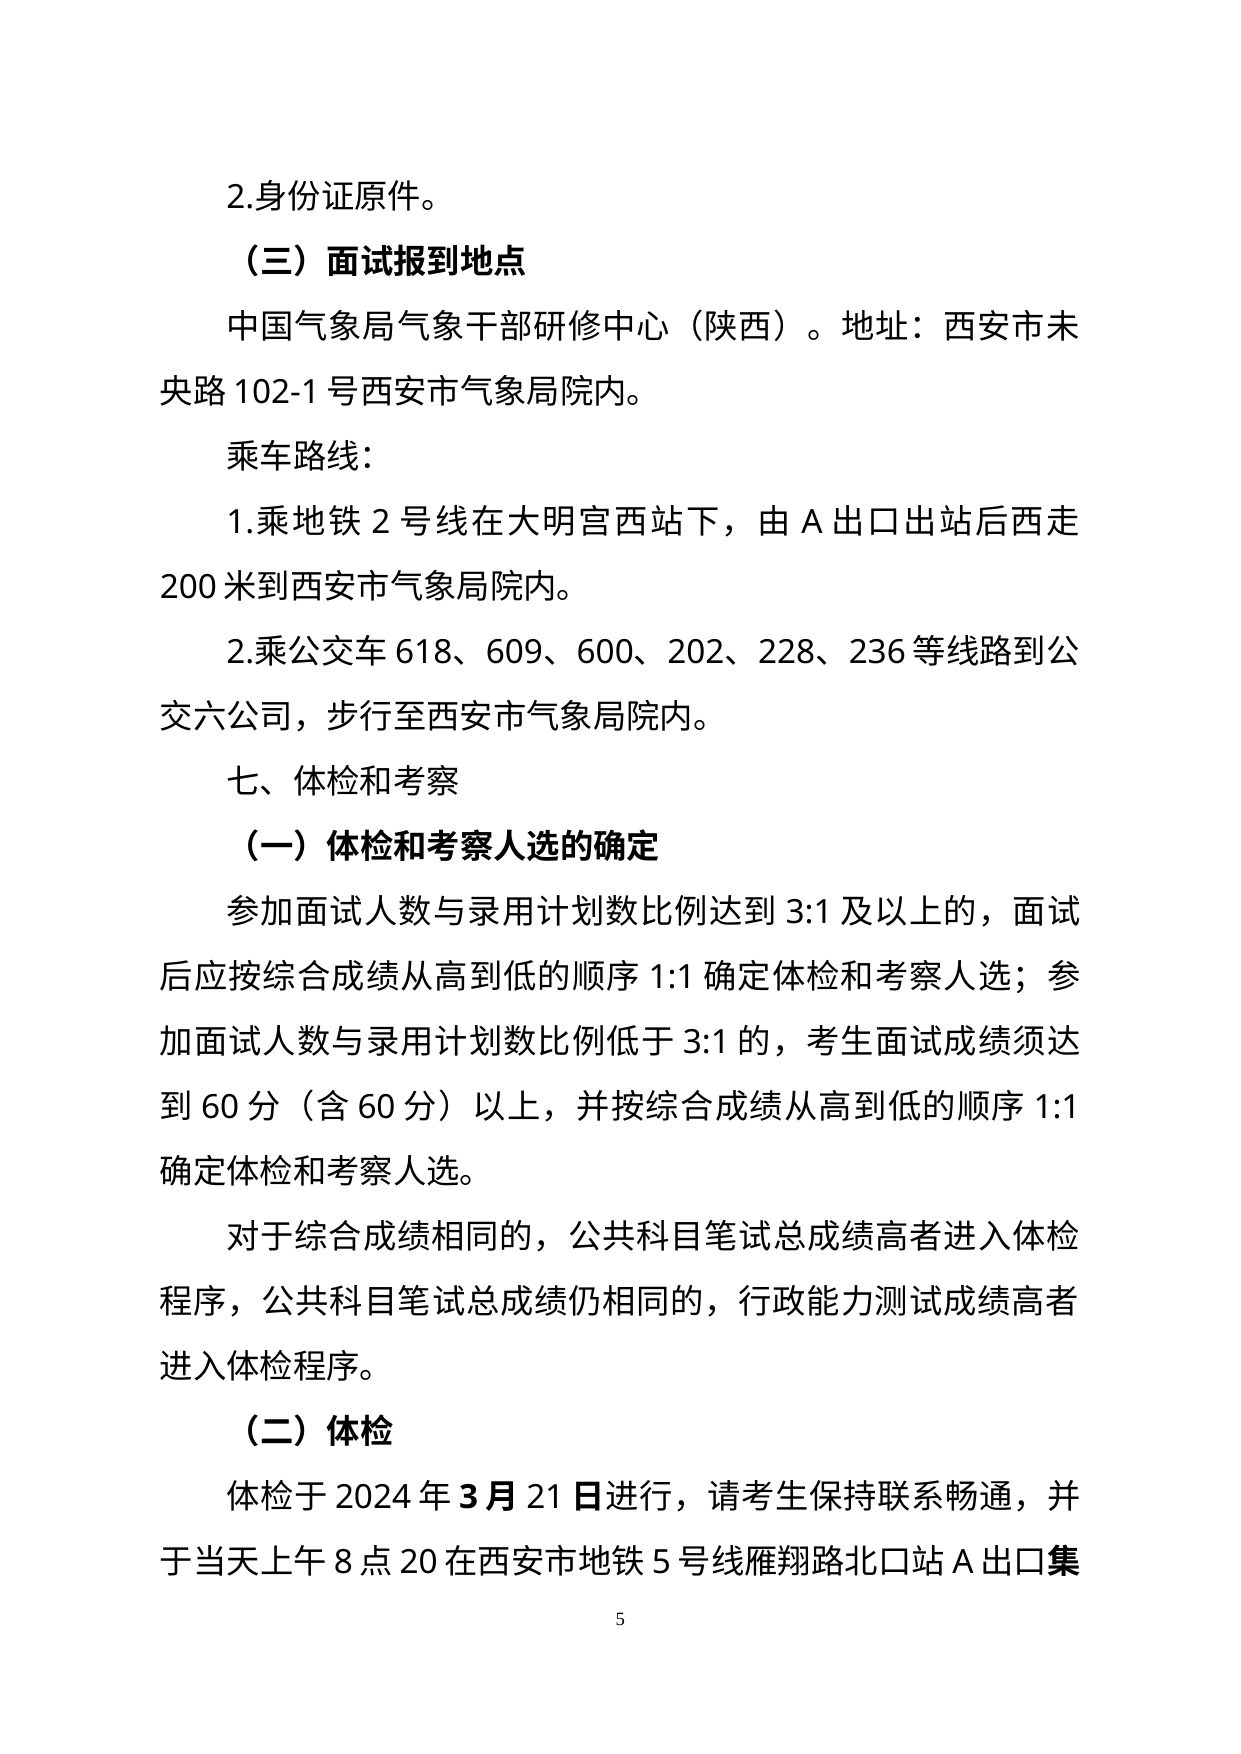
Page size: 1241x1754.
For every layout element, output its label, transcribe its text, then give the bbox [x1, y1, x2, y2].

text （二）体检 [159, 1397, 1081, 1462]
text （三）面试报到地点 [159, 227, 1081, 292]
text 1.乘地铁2号线在大明宫西站下，由A出口出站后西走200米到西安市气象局院内。 [159, 487, 1081, 617]
text 对于综合成绩相同的，公共科目笔试总成绩高者进入体检程序，公共科目笔试总成绩仍相同的，行政能力测试成绩高者进入体检程序。 [159, 1202, 1081, 1397]
text 参加面试人数与录用计划数比例达到3:1及以上的，面试后应按综合成绩从高到低的顺序1:1确定体检和考察人选；参加面试人数与录用计划数比例低于3:1的，考生面试成绩须达到60分（含60分）以上，并按综合成绩从高到低的顺序1:1确定体检和考察人选。 [159, 877, 1081, 1202]
text 2.乘公交车618、609、600、202、228、236等线路到公交六公司，步行至西安市气象局院内。 [159, 617, 1081, 747]
text 七、体检和考察 [159, 747, 1081, 812]
text 乘车路线： [159, 422, 1081, 487]
text 2.身份证原件。 [159, 162, 1081, 227]
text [159, 1462, 1081, 1592]
text 中国气象局气象干部研修中心（陕西）。地址：西安市未央路102-1号西安市气象局院内。 [159, 292, 1081, 422]
text （一）体检和考察人选的确定 [159, 812, 1081, 877]
